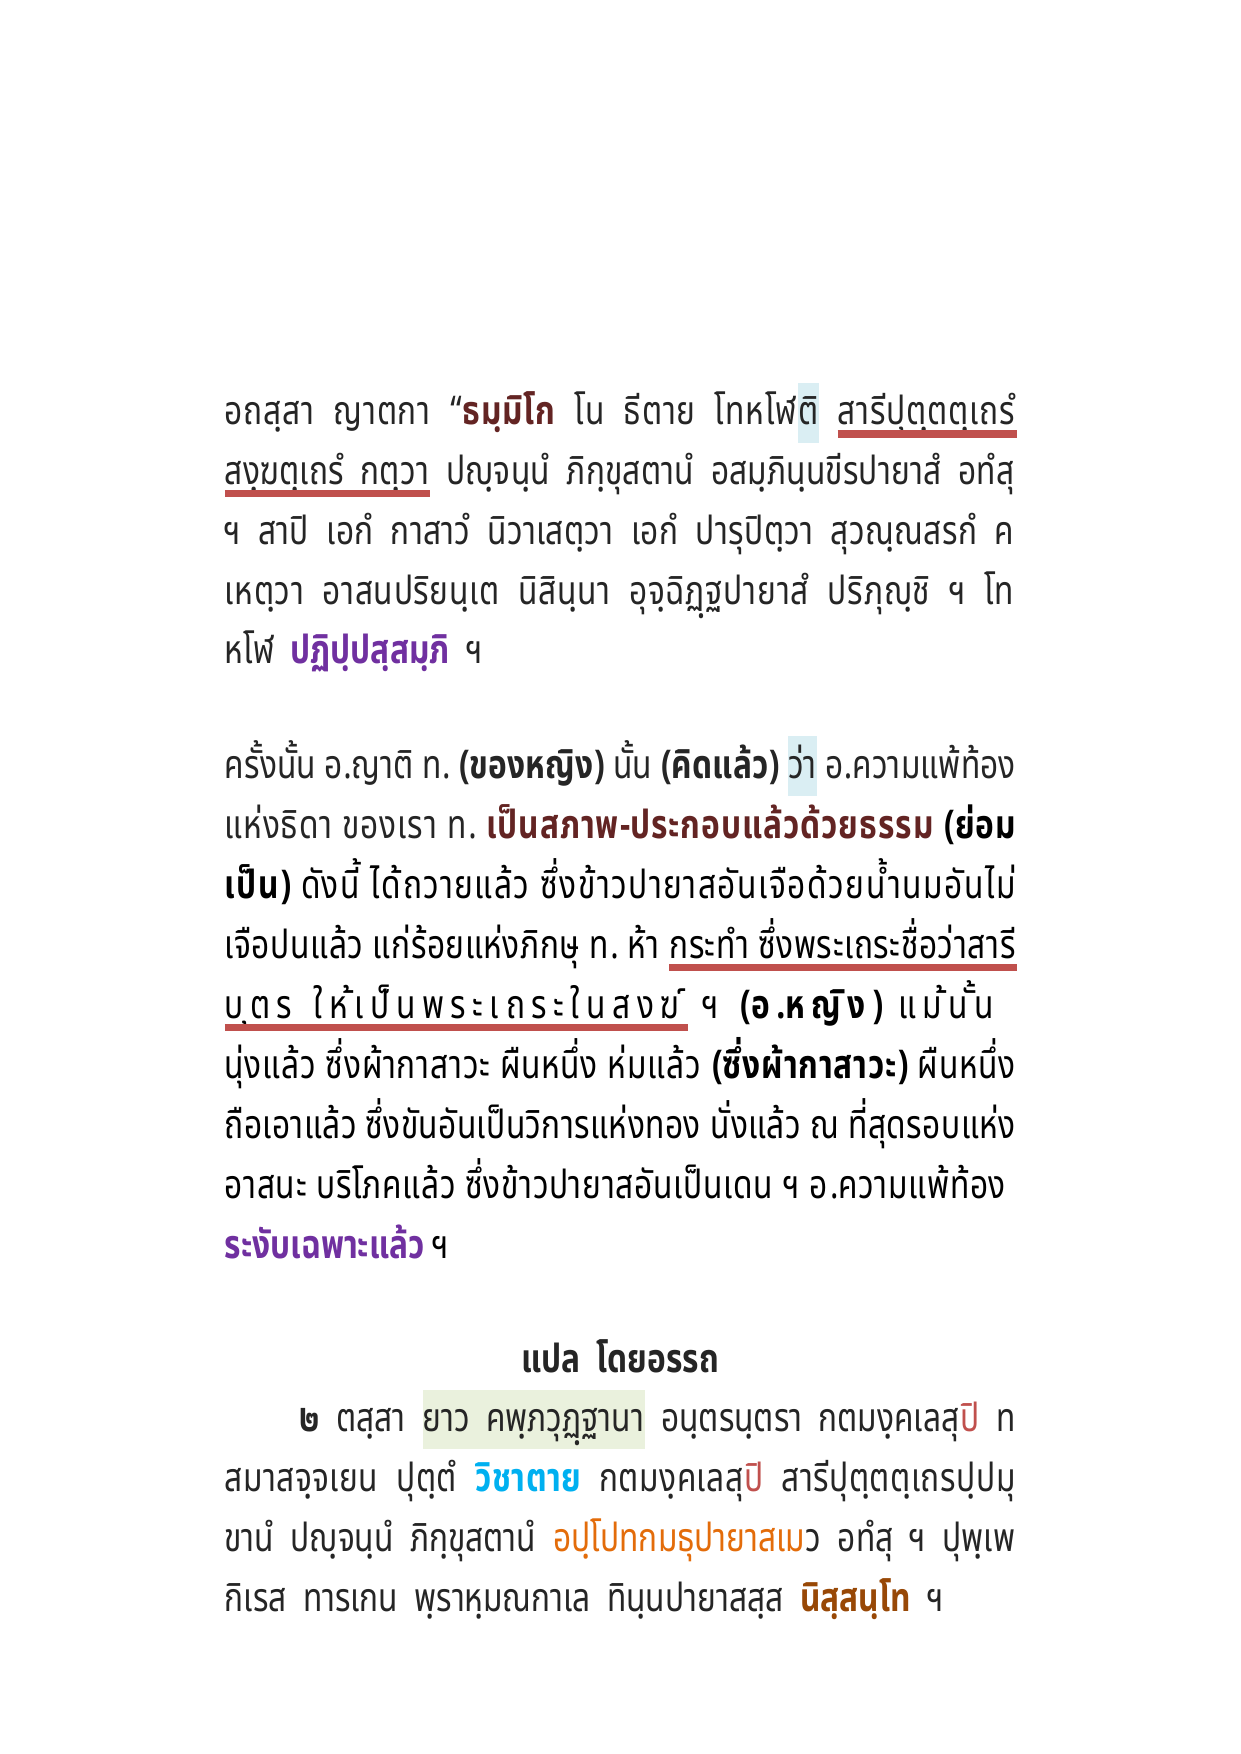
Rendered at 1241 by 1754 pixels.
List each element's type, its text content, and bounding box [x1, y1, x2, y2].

text ครั้งนั้น อ.ญาติ ท. (ของหญิง) นั้น (คิดแล้ว) ว่า อ.ความแพ้ท้อง แห่งธิดา ของเรา ท. เป็นสภาพ-ประกอบแล้วด้วยธรรม (ย่อมเป็น) ดังนี้ ได้ถวายแล้ว ซึ่งข้าวปายาสอันเจือด้วยน้ำนมอันไม่เจือปนแล้ว แก่ร้อยแห่งภิกษุ ท. ห้า กระทำ ซึ่งพระเถระชื่อว่าสารีบุตร ให้เป็นพระเถระในสงฆ์ ฯ (อ.หญิง) แม้นั้น นุ่งแล้ว ซึ่งผ้ากาสาวะ ผืนหนึ่ง ห่มแล้ว (ซึ่งผ้ากาสาวะ) ผืนหนึ่ง ถือเอาแล้ว ซึ่งขันอันเป็นวิการแห่งทอง นั่งแล้ว ณ ที่สุดรอบแห่งอาสนะ บริโภคแล้ว ซึ่งข้าวปายาสอันเป็นเดน ฯ อ.ความแพ้ท้อง ระงับเฉพาะแล้ว ฯ [224, 736, 1016, 1276]
text อถสฺสา ญาตกา “ธมฺมิโก โน ธีตาย โทหโฬติ สารีปุตฺตตฺเถรํ สงฺฆตฺเถรํ กตฺวา ปญฺจนฺนํ ภิกฺขุสตานํ อสมฺภินฺนขีรปายาสํ อทํสุ ฯ สาปิ เอกํ กาสาวํ นิวาเสตฺวา เอกํ ปารุปิตฺวา สุวณฺณสรกํ คเหตฺวา อาสนปริยนฺเต นิสินฺนา อุจฺฉิฏฺฐปายาสํ ปริภุญฺชิ ฯ โทหโฬ ปฏิปฺปสฺสมฺภิ ฯ [224, 383, 1016, 682]
text แปล โดยอรรถ [224, 1330, 1016, 1390]
text ๒ ตสฺสา ยาว คพฺภวุฏฺฐานา อนฺตรนฺตรา กตมงฺคเลสุปิ ทสมาสจฺจเยน ปุตฺตํ วิชาตาย กตมงฺคเลสุปิ สารีปุตฺตตฺเถรปฺปมุขานํ ปญฺจนฺนํ ภิกฺขุสตานํ อปฺโปทกมธุปายาสเมว อทํสุ ฯ ปุพฺเพ กิเรส ทารเกน พฺราหฺมณกาเล ทินฺนปายาสสฺส นิสฺสนฺโท ฯ [224, 1390, 1016, 1629]
